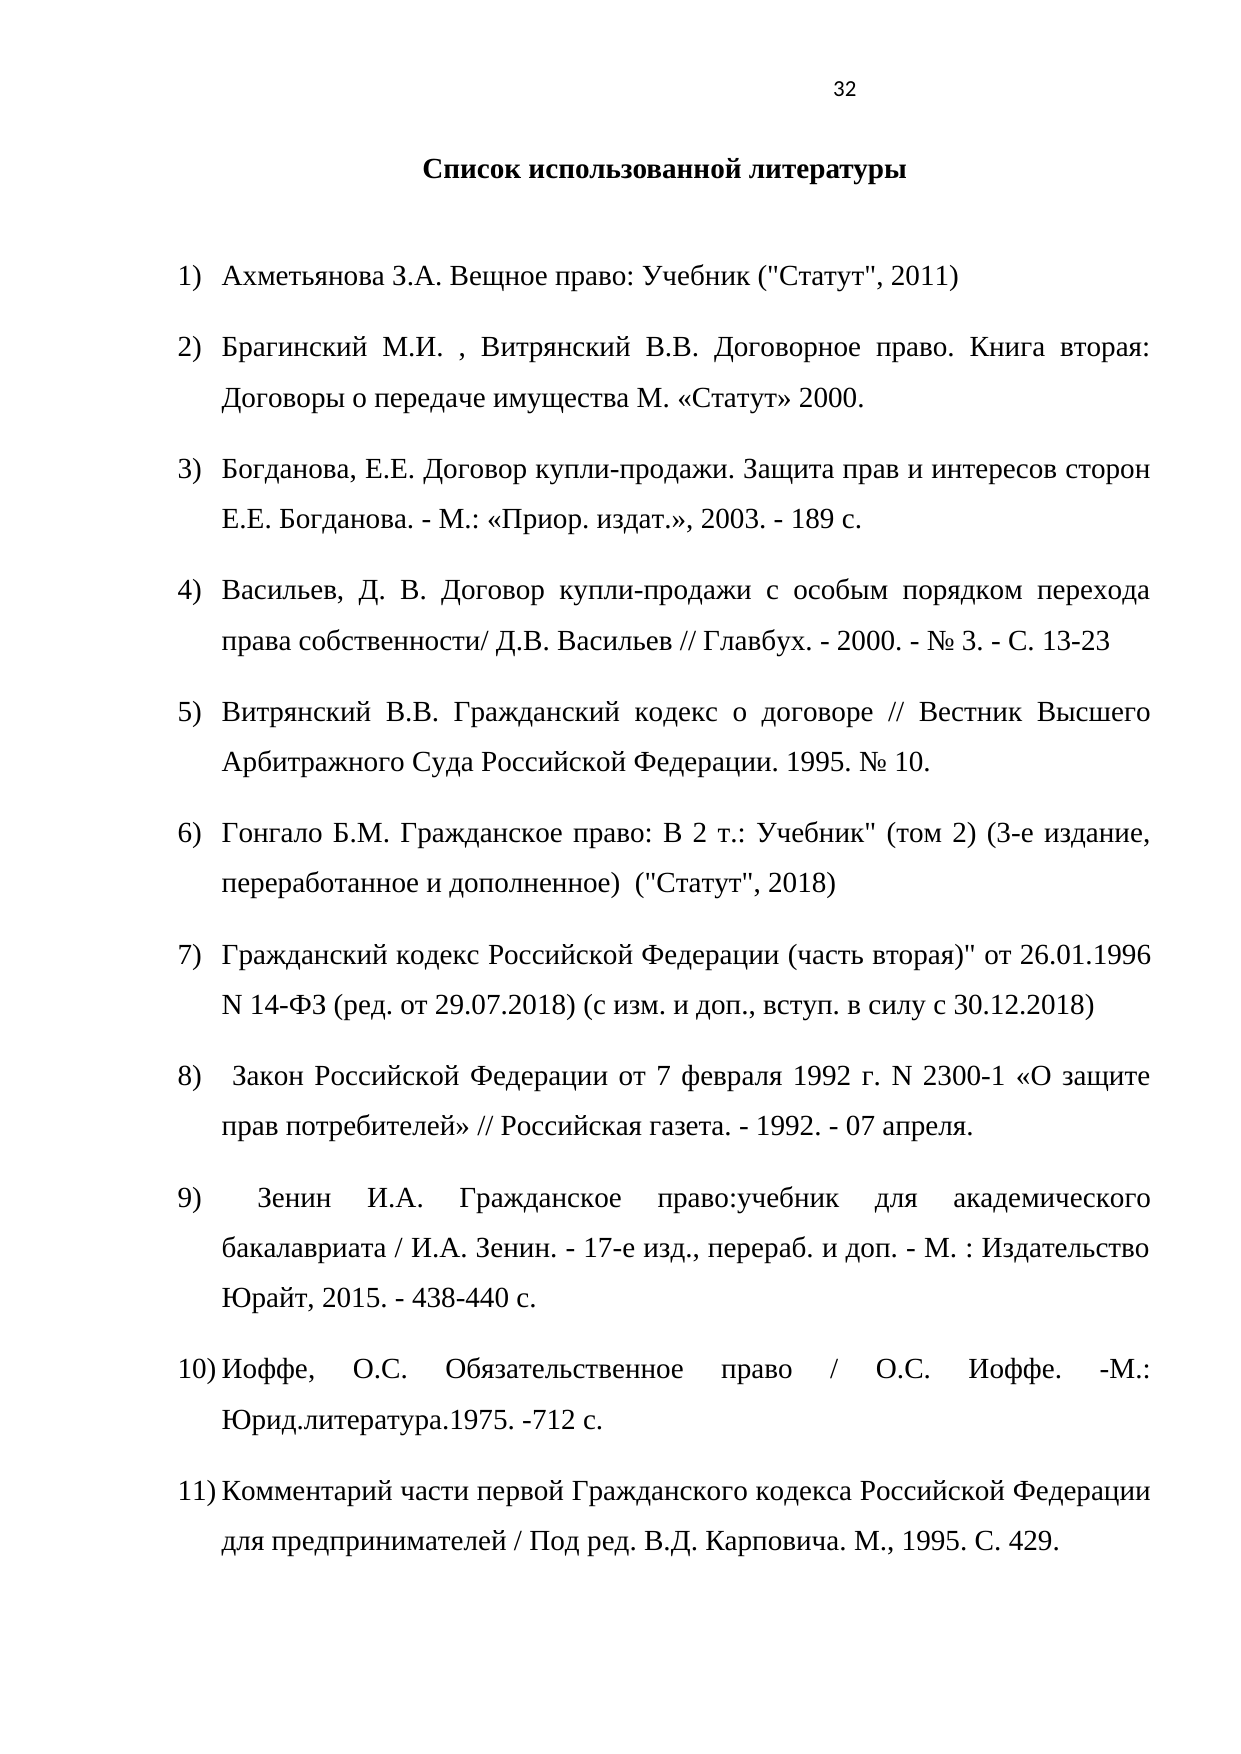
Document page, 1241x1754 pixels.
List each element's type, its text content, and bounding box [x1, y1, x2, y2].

list Ахметьянова З.А. Вещное право: Учебник ("Статут", 2011) [177, 258, 1152, 292]
list Гражданский кодекс Российской Федерации (часть вторая)" от 26.01.1996 N 14-ФЗ (ред. от 29.07.2018) (с изм. и доп., вступ. в силу с 30.12.2018) [177, 937, 1152, 1021]
list Васильев, Д. В. Договор купли-продажи с особым порядком перехода права собственности/ Д.В. Васильев // Главбух. - 2000. - № 3. - С. 13-23 [177, 572, 1152, 656]
list Гонгало Б.М. Гражданское право: В 2 т.: Учебник" (том 2) (3-е издание, переработанное и дополненное) ("Статут", 2018) [177, 815, 1152, 899]
list Богданова, Е.Е. Договор купли-продажи. Защита прав и интересов сторон Е.Е. Богданова. - М.: «Приор. издат.», 2003. - 189 с. [177, 451, 1152, 535]
list Брагинский М.И. , Витрянский В.В. Договорное право. Книга вторая: Договоры о передаче имущества М. «Статут» 2000. [177, 329, 1152, 413]
subtitle Список использованной литературы [177, 151, 1152, 185]
list Комментарий части первой Гражданского кодекса Российской Федерации для предпринимателей / Под ред. В.Д. Карповича. М., 1995. С. 429. [177, 1473, 1152, 1557]
list Закон Российской Федерации от 7 февраля 1992 г. N 2300-1 «О защите прав потребителей» // Российская газета. - 1992. - 07 апреля. [177, 1058, 1152, 1142]
list Иоффе, О.С. Обязательственное право / О.С. Иоффе. -М.: Юрид.литература.1975. -712 с. [177, 1351, 1152, 1435]
list Витрянский В.В. Гражданский кодекс о договоре // Вестник Высшего Арбитражного Суда Российской Федерации. 1995. № 10. [177, 694, 1152, 778]
list Зенин И.А. Гражданское право:учебник для академического бакалавриата / И.А. Зенин. - 17-е изд., перераб. и доп. - М. : Издательство Юрайт, 2015. - 438-440 с. [177, 1180, 1152, 1314]
